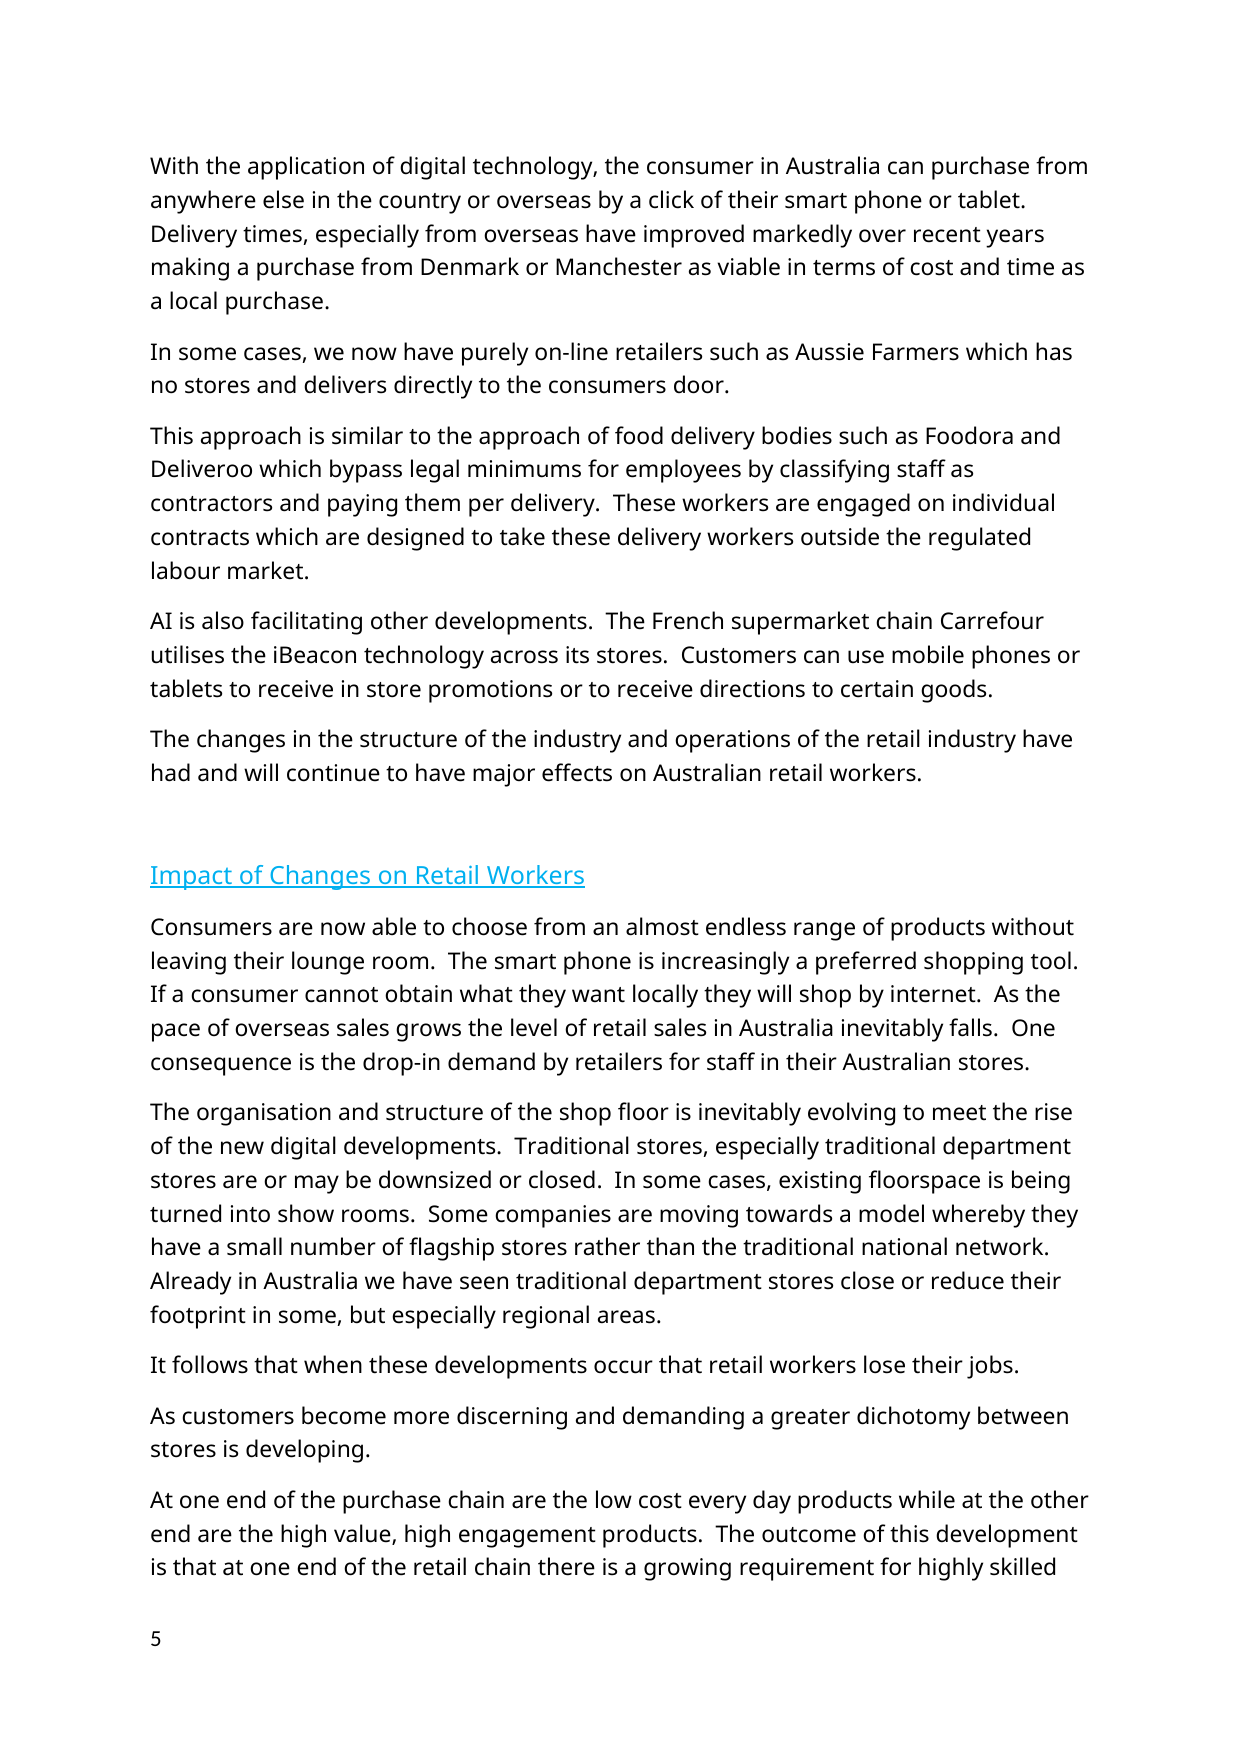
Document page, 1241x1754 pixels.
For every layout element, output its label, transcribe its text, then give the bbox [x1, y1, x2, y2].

text Consumers are now able to choose from an almost endless range of products without leaving their lounge room. The smart phone is increasingly a preferred shopping tool. If a consumer cannot obtain what they want locally they will shop by internet. As the pace of overseas sales grows the level of retail sales in Australia inevitably falls. One consequence is the drop-in demand by retailers for staff in their Australian stores. [150, 911, 1090, 1077]
text In some cases, we now have purely on-line retailers such as Aussie Farmers which has no stores and delivers directly to the consumers door. [150, 335, 1090, 400]
text As customers become more discerning and demanding a greater dichotomy between stores is developing. [150, 1400, 1090, 1465]
text This approach is similar to the approach of food delivery bodies such as Foodora and Deliveroo which bypass legal minimums for employees by classifying staff as contractors and paying them per delivery. These workers are engaged on individual contracts which are designed to take these delivery workers outside the regulated labour market. [150, 419, 1090, 586]
text The organisation and structure of the shop floor is inevitably evolving to meet the rise of the new digital developments. Traditional stores, especially traditional department stores are or may be downsized or closed. In some cases, existing floorspace is being turned into show rooms. Some companies are moving towards a model whereby they have a small number of flagship stores rather than the traditional national network. Already in Australia we have seen traditional department stores close or reduce their footprint in some, but especially regional areas. [150, 1096, 1090, 1330]
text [150, 1484, 1090, 1583]
text The changes in the structure of the industry and operations of the retail industry have had and will continue to have major effects on Australian retail workers. [150, 723, 1090, 788]
text Impact of Changes on Retail Workers [150, 857, 1090, 892]
text It follows that when these developments occur that retail workers lose their jobs. [150, 1349, 1090, 1381]
text With the application of digital technology, the consumer in Australia can purchase from anywhere else in the country or overseas by a click of their smart phone or tablet. Delivery times, especially from overseas have improved markedly over recent years making a purchase from Denmark or Manchester as viable in terms of cost and time as a local purchase. [150, 150, 1090, 316]
text AI is also facilitating other developments. The French supermarket chain Carrefour utilises the iBeacon technology across its stores. Customers can use mobile phones or tablets to receive in store promotions or to receive directions to certain goods. [150, 605, 1090, 704]
